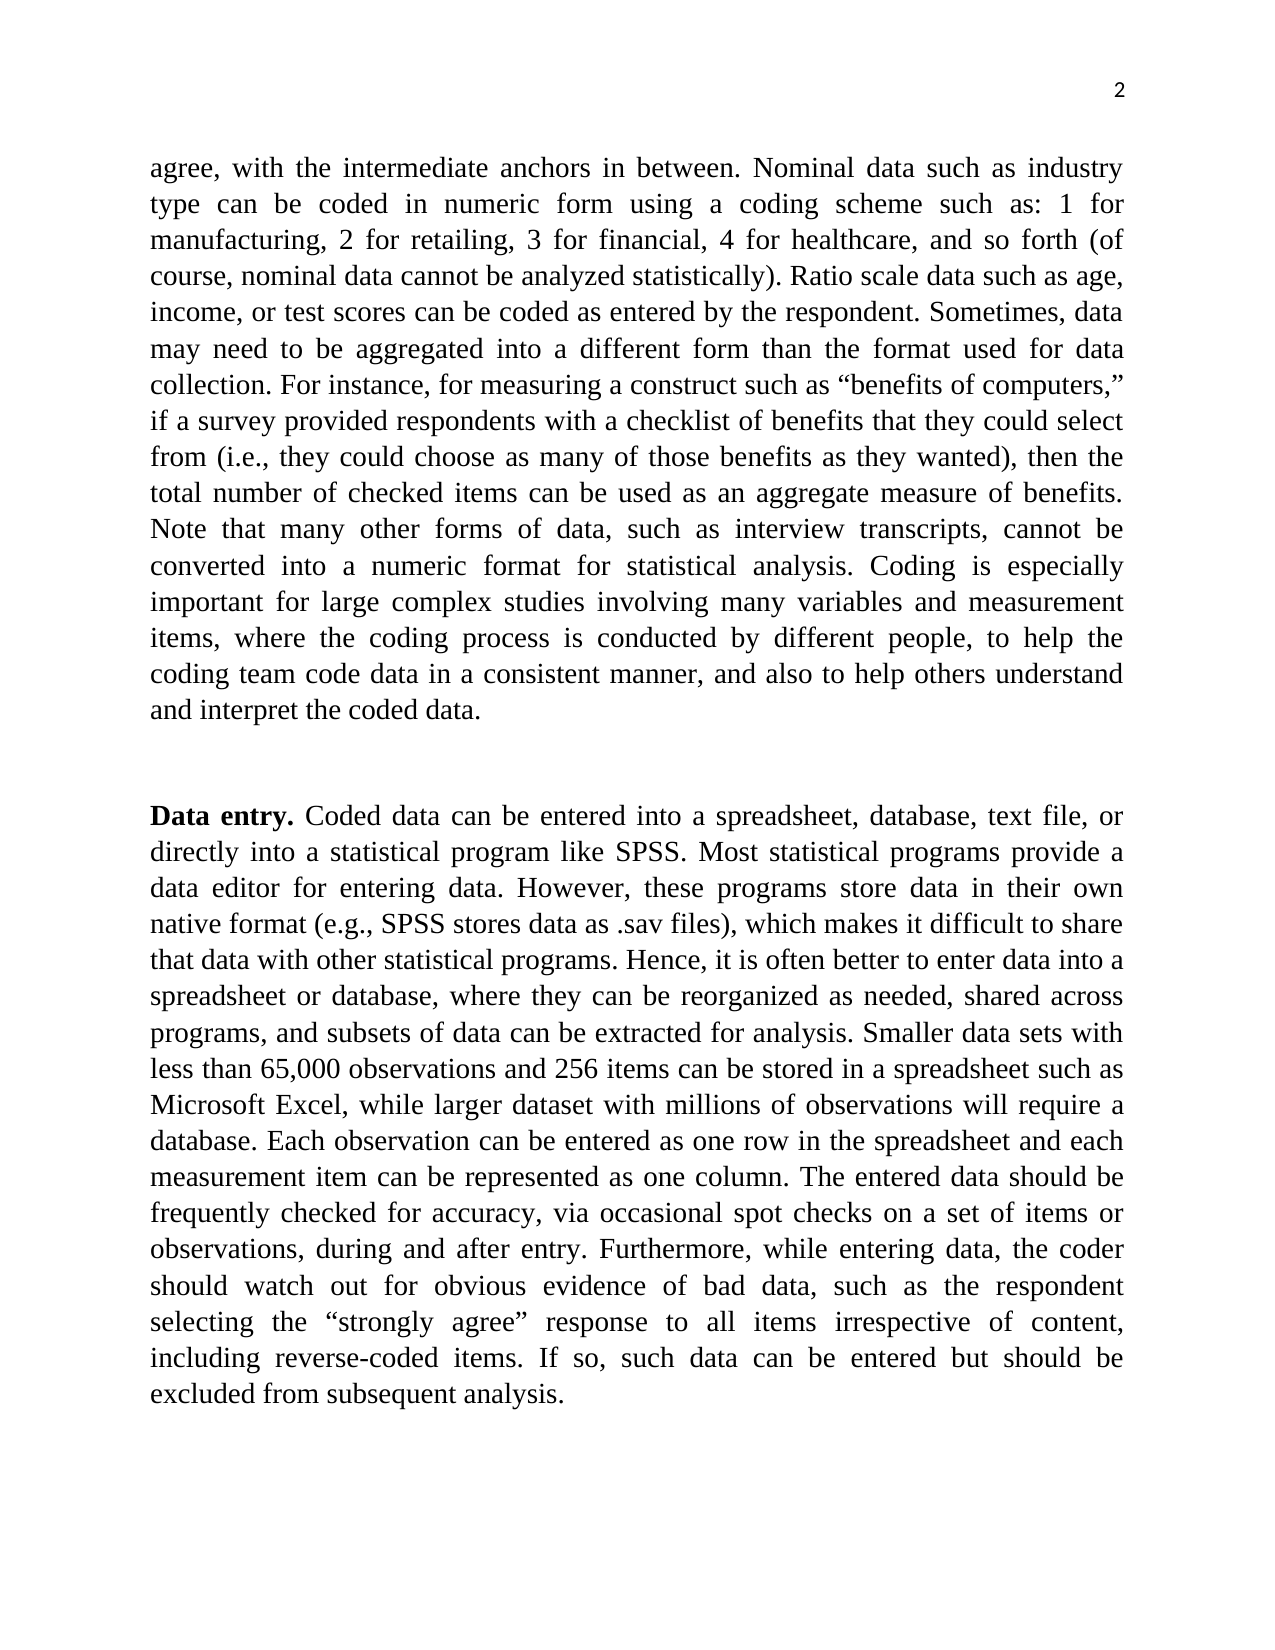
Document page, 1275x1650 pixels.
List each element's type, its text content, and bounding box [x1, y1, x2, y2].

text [150, 150, 1125, 726]
text Data entry. Coded data can be entered into a spreadsheet, database, text file, or directly into a statistical program like SPSS. Most statistical programs provide a data editor for entering data. However, these programs store data in their own native format (e.g., SPSS stores data as .sav files), which makes it difficult to share that data with other statistical programs. Hence, it is often better to enter data into a spreadsheet or database, where they can be reorganized as needed, shared across programs, and subsets of data can be extracted for analysis. Smaller data sets with less than 65,000 observations and 256 items can be stored in a spreadsheet such as Microsoft Excel, while larger dataset with millions of observations will require a database. Each observation can be entered as one row in the spreadsheet and each measurement item can be represented as one column. The entered data should be frequently checked for accuracy, via occasional spot checks on a set of items or observations, during and after entry. Furthermore, while entering data, the coder should watch out for obvious evidence of bad data, such as the respondent selecting the “strongly agree” response to all items irrespective of content, including reverse-coded items. If so, such data can be entered but should be excluded from subsequent analysis. [150, 798, 1125, 1410]
